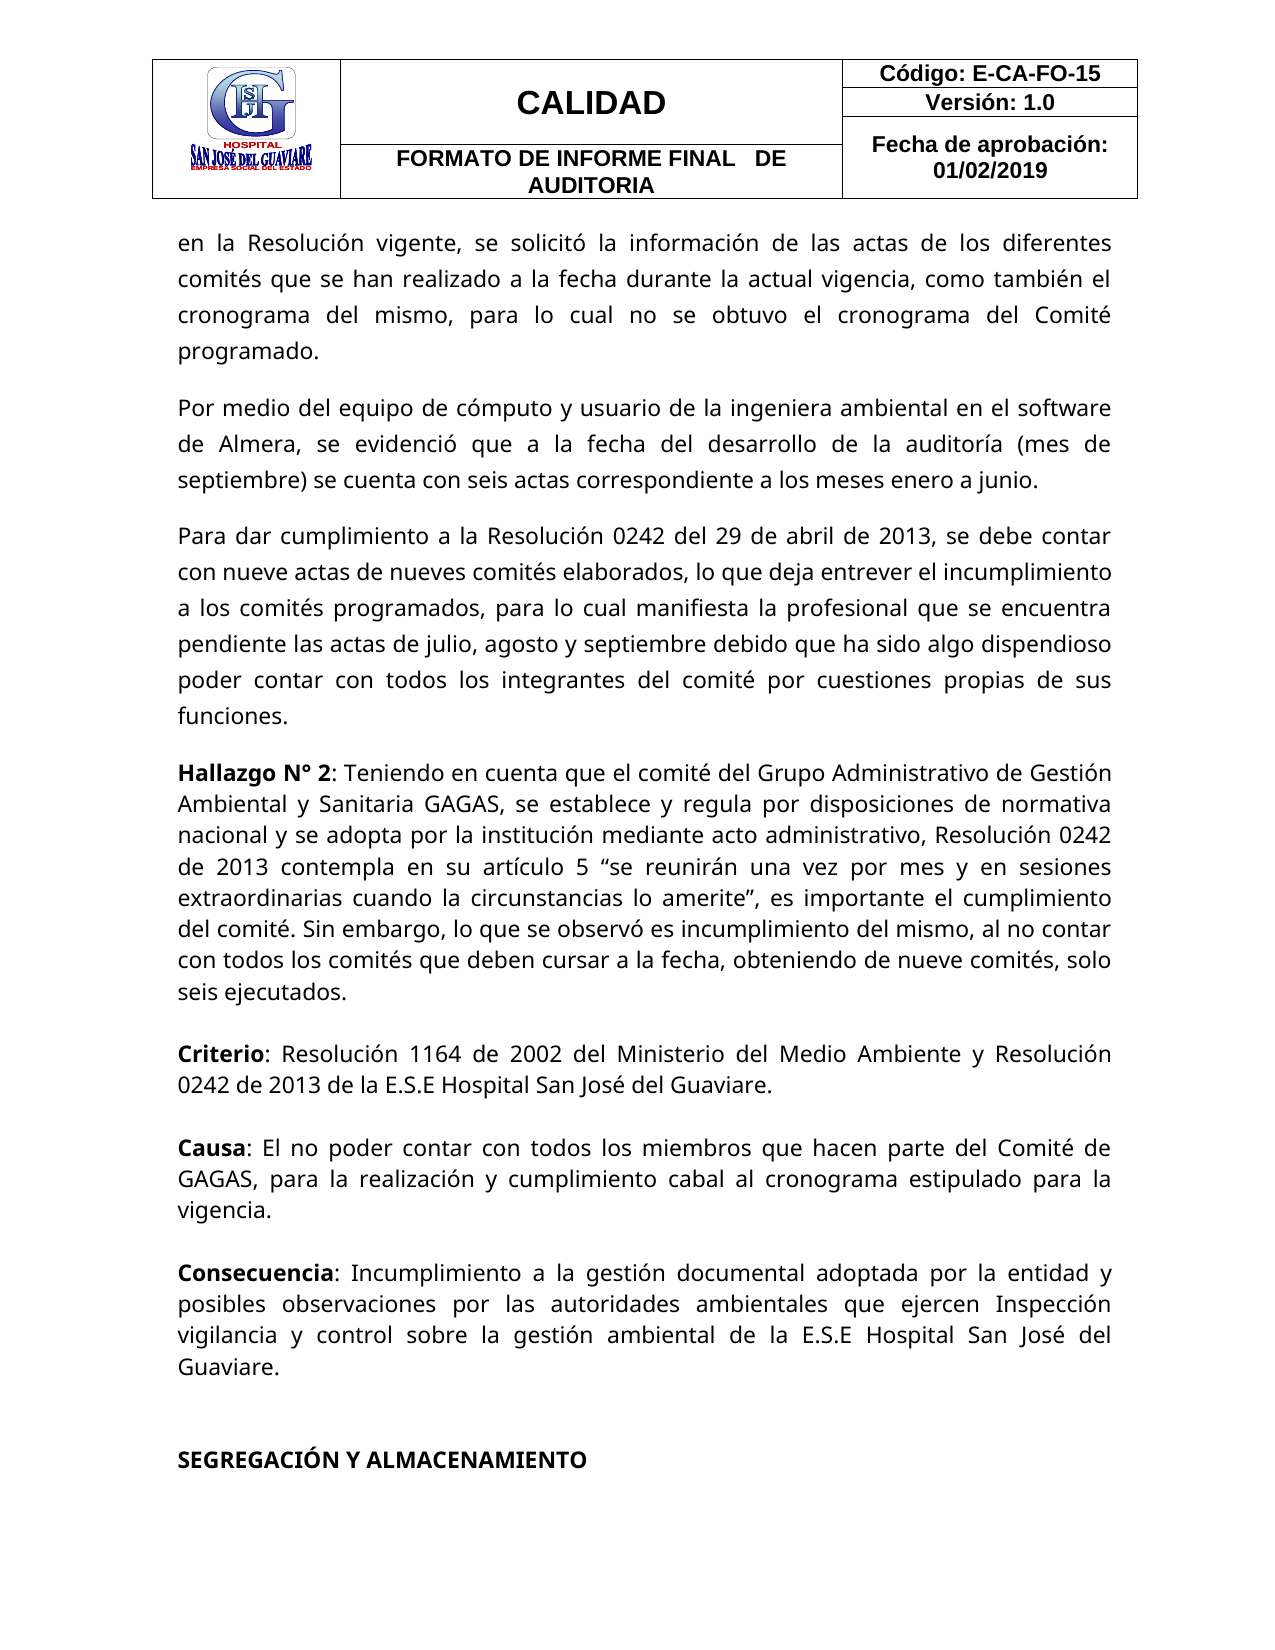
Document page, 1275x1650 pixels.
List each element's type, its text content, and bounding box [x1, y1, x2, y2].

text Hallazgo N° 2: Teniendo en cuenta que el comité del Grupo Administrativo de Gestión Ambiental y Sanitaria GAGAS, se establece y regula por disposiciones de normativa nacional y se adopta por la institución mediante acto administrativo, Resolución 0242 de 2013 contempla en su artículo 5 “se reunirán una vez por mes y en sesiones extraordinarias cuando la circunstancias lo amerite”, es importante el cumplimiento del comité. Sin embargo, lo que se observó es incumplimiento del mismo, al no contar con todos los comités que deben cursar a la fecha, obteniendo de nueve comités, solo seis ejecutados. [177, 757, 1113, 1007]
text Causa: El no poder contar con todos los miembros que hacen parte del Comité de GAGAS, para la realización y cumplimiento cabal al cronograma estipulado para la vigencia. [177, 1132, 1113, 1226]
text Consecuencia: Incumplimiento a la gestión documental adoptada por la entidad y posibles observaciones por las autoridades ambientales que ejercen Inspección vigilancia y control sobre la gestión ambiental de la E.S.E Hospital San José del Guaviare. [177, 1257, 1113, 1382]
text Por medio del equipo de cómputo y usuario de la ingeniera ambiental en el software de Almera, se evidenció que a la fecha del desarrollo de la auditoría (mes de septiembre) se cuenta con seis actas correspondiente a los meses enero a junio. [177, 392, 1113, 495]
text Para dar cumplimiento a la Resolución 0242 del 29 de abril de 2013, se debe contar con nueve actas de nueves comités elaborados, lo que deja entrever el incumplimiento a los comités programados, para lo cual manifiesta la profesional que se encuentra pendiente las actas de julio, agosto y septiembre debido que ha sido algo dispendioso poder contar con todos los integrantes del comité por cuestiones propias de sus funciones. [177, 520, 1113, 731]
text SEGREGACIÓN Y ALMACENAMIENTO [177, 1444, 1113, 1476]
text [177, 227, 1113, 366]
text Criterio: Resolución 1164 de 2002 del Ministerio del Medio Ambiente y Resolución 0242 de 2013 de la E.S.E Hospital San José del Guaviare. [177, 1038, 1113, 1101]
